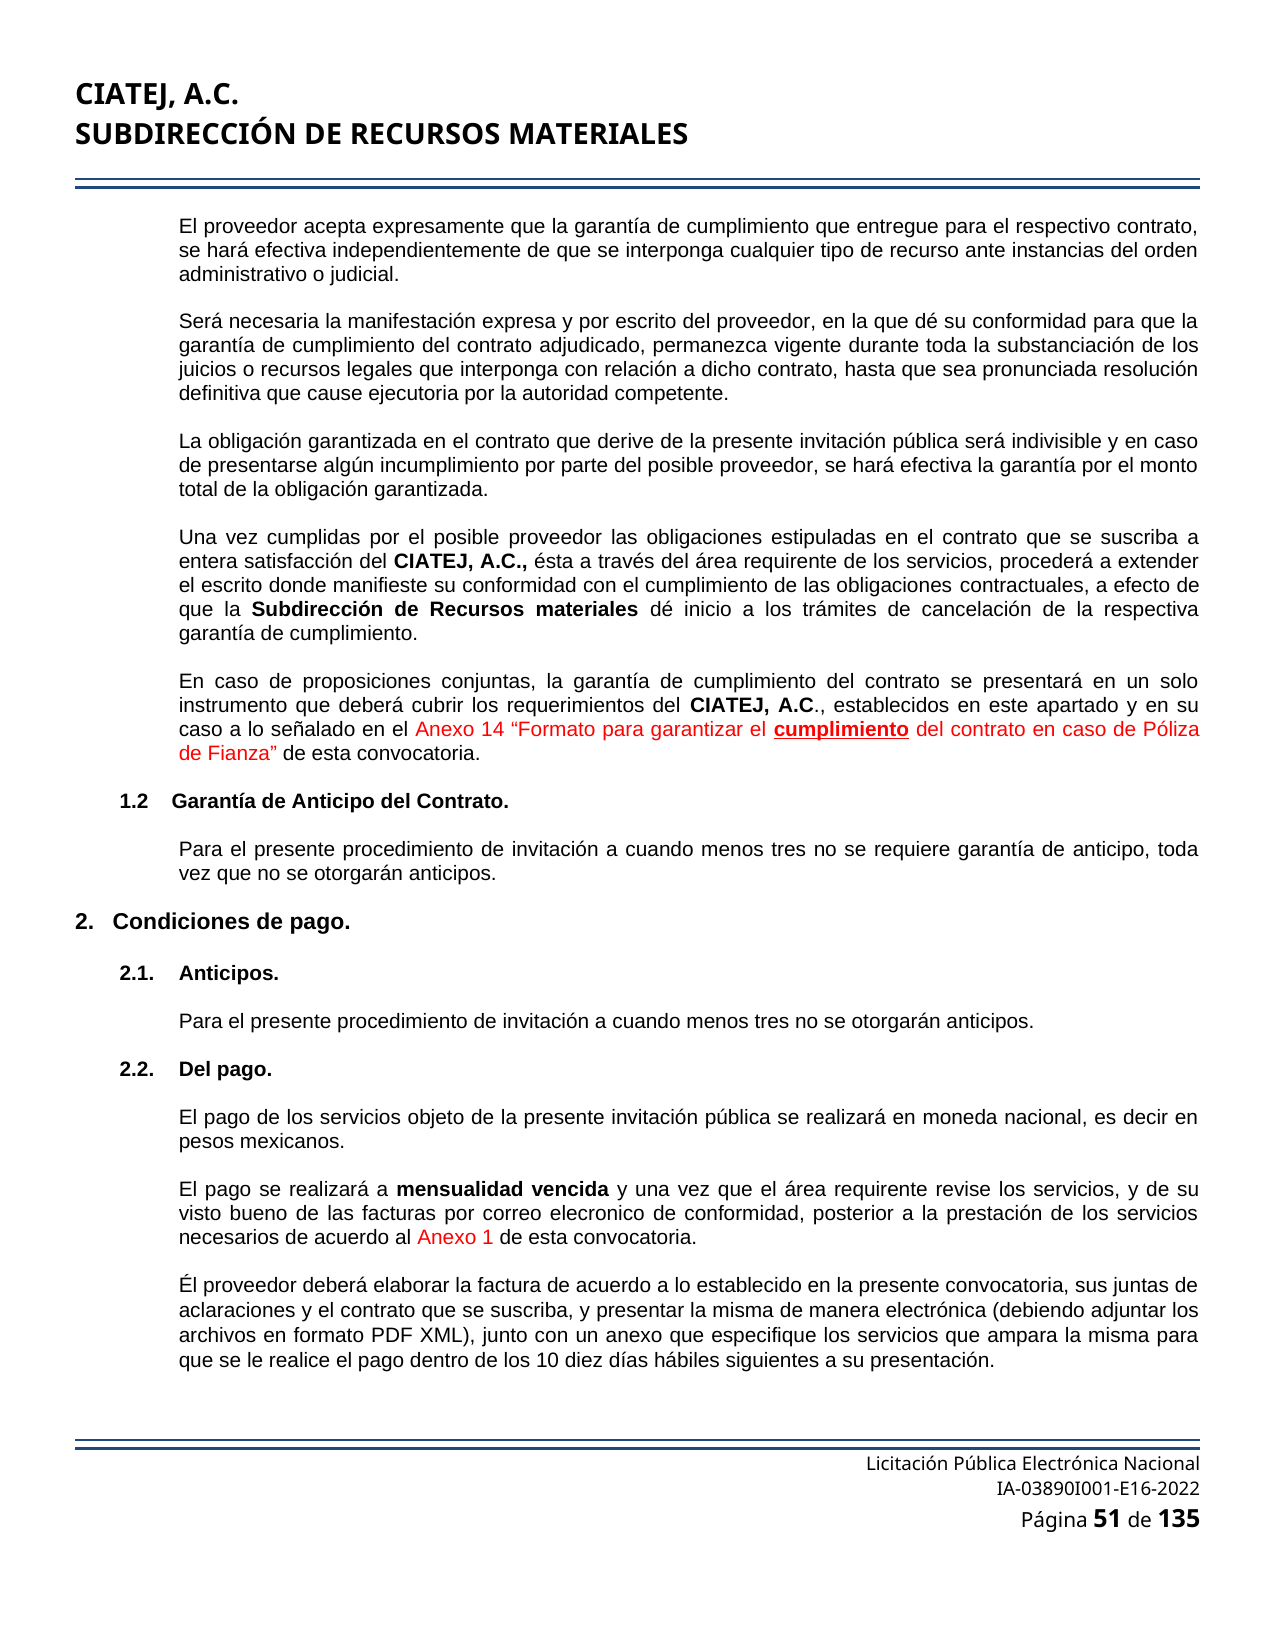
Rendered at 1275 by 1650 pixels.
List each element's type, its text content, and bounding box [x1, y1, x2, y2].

list 1.2 Garantía de Anticipo del Contrato. [119, 788, 1200, 812]
text El pago de los servicios objeto de la presente invitación pública se realizará en moneda nacional, es decir en pesos mexicanos. [178, 1105, 1200, 1153]
list Condiciones de pago. [75, 908, 1200, 934]
list Para el presente procedimiento de invitación a cuando menos tres no se otorgarán anticipos. [178, 1009, 1200, 1033]
list Será necesaria la manifestación expresa y por escrito del proveedor, en la que dé su conformidad para que la garantía de cumplimiento del contrato adjudicado, permanezca vigente durante toda la substanciación de los juicios o recursos legales que interponga con relación a dicho contrato, hasta que sea pronunciada resolución definitiva que cause ejecutoria por la autoridad competente. [178, 309, 1200, 405]
list Del pago. [119, 1057, 1200, 1081]
list El proveedor acepta expresamente que la garantía de cumplimiento que entregue para el respectivo contrato, se hará efectiva independientemente de que se interponga cualquier tipo de recurso ante instancias del orden administrativo o judicial. [178, 213, 1200, 285]
list La obligación garantizada en el contrato que derive de la presente invitación pública será indivisible y en caso de presentarse algún incumplimiento por parte del posible proveedor, se hará efectiva la garantía por el monto total de la obligación garantizada. [178, 429, 1200, 501]
text El pago se realizará a mensualidad vencida y una vez que el área requirente revise los servicios, y de su visto bueno de las facturas por correo elecronico de conformidad, posterior a la prestación de los servicios necesarios de acuerdo al Anexo 1 de esta convocatoria. [178, 1177, 1200, 1248]
list Anticipos. [119, 961, 1200, 985]
list Para el presente procedimiento de invitación a cuando menos tres no se requiere garantía de anticipo, toda vez que no se otorgarán anticipos. [178, 836, 1200, 884]
list Una vez cumplidas por el posible proveedor las obligaciones estipuladas en el contrato que se suscriba a entera satisfacción del CIATEJ, A.C., ésta a través del área requirente de los servicios, procederá a extender el escrito donde manifieste su conformidad con el cumplimiento de las obligaciones contractuales, a efecto de que la Subdirección de Recursos materiales dé inicio a los trámites de cancelación de la respectiva garantía de cumplimiento. [178, 525, 1200, 645]
text Él proveedor deberá elaborar la factura de acuerdo a lo establecido en la presente convocatoria, sus juntas de aclaraciones y el contrato que se suscriba, y presentar la misma de manera electrónica (debiendo adjuntar los archivos en formato PDF XML), junto con un anexo que especifique los servicios que ampara la misma para que se le realice el pago dentro de los 10 diez días hábiles siguientes a su presentación. [178, 1272, 1200, 1372]
list En caso de proposiciones conjuntas, la garantía de cumplimiento del contrato se presentará en un solo instrumento que deberá cubrir los requerimientos del CIATEJ, A.C., establecidos en este apartado y en su caso a lo señalado en el Anexo 14 “Formato para garantizar el cumplimiento del contrato en caso de Póliza de Fianza” de esta convocatoria. [178, 669, 1200, 764]
